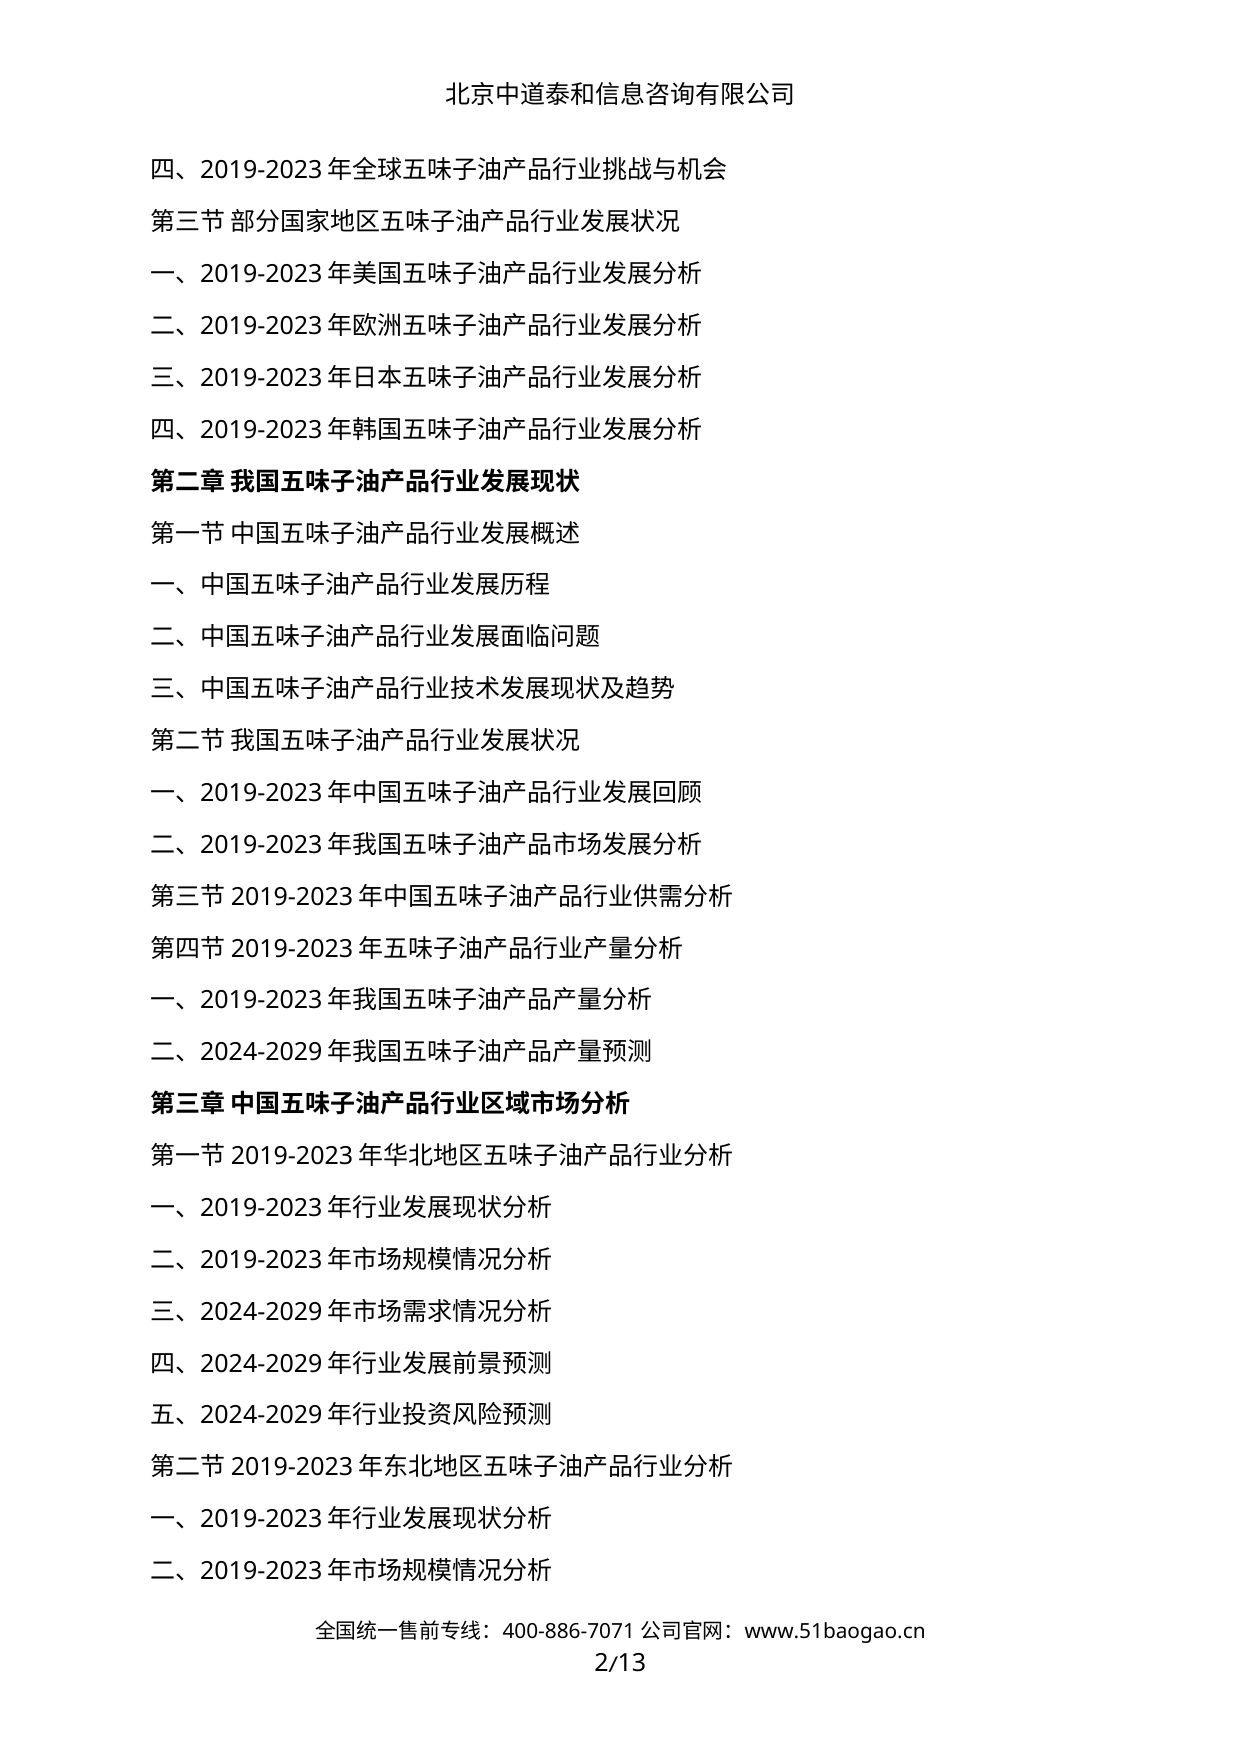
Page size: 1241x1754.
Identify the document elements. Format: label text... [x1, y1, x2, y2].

text 第一节 中国五味子油产品行业发展概述 [150, 513, 1090, 549]
text 一、2019-2023年行业发展现状分析 [150, 1499, 1090, 1535]
text 一、2019-2023年中国五味子油产品行业发展回顾 [150, 772, 1090, 809]
text 第二章 我国五味子油产品行业发展现状 [150, 461, 1090, 497]
text 第四节 2019-2023年五味子油产品行业产量分析 [150, 928, 1090, 964]
text 二、2019-2023年欧洲五味子油产品行业发展分析 [150, 306, 1090, 342]
text 五、2024-2029年行业投资风险预测 [150, 1395, 1090, 1431]
text 一、2019-2023年行业发展现状分析 [150, 1187, 1090, 1224]
text 一、中国五味子油产品行业发展历程 [150, 565, 1090, 601]
text 四、2024-2029年行业发展前景预测 [150, 1343, 1090, 1379]
text 四、2019-2023年全球五味子油产品行业挑战与机会 [150, 150, 1090, 186]
text 第二节 我国五味子油产品行业发展状况 [150, 721, 1090, 757]
text 三、2024-2029年市场需求情况分析 [150, 1291, 1090, 1327]
text 第一节 2019-2023年华北地区五味子油产品行业分析 [150, 1136, 1090, 1172]
text 三、中国五味子油产品行业技术发展现状及趋势 [150, 669, 1090, 705]
text 二、2024-2029年我国五味子油产品产量预测 [150, 1032, 1090, 1068]
text 第三节 2019-2023年中国五味子油产品行业供需分析 [150, 876, 1090, 912]
text 二、2019-2023年市场规模情况分析 [150, 1239, 1090, 1276]
text 二、2019-2023年市场规模情况分析 [150, 1551, 1090, 1587]
text 二、中国五味子油产品行业发展面临问题 [150, 617, 1090, 653]
text 第二节 2019-2023年东北地区五味子油产品行业分析 [150, 1447, 1090, 1483]
text 二、2019-2023年我国五味子油产品市场发展分析 [150, 824, 1090, 861]
text 一、2019-2023年我国五味子油产品产量分析 [150, 980, 1090, 1016]
text 第三节 部分国家地区五味子油产品行业发展状况 [150, 202, 1090, 238]
text 一、2019-2023年美国五味子油产品行业发展分析 [150, 254, 1090, 290]
text 四、2019-2023年韩国五味子油产品行业发展分析 [150, 409, 1090, 446]
text 第三章 中国五味子油产品行业区域市场分析 [150, 1084, 1090, 1120]
text 三、2019-2023年日本五味子油产品行业发展分析 [150, 357, 1090, 394]
